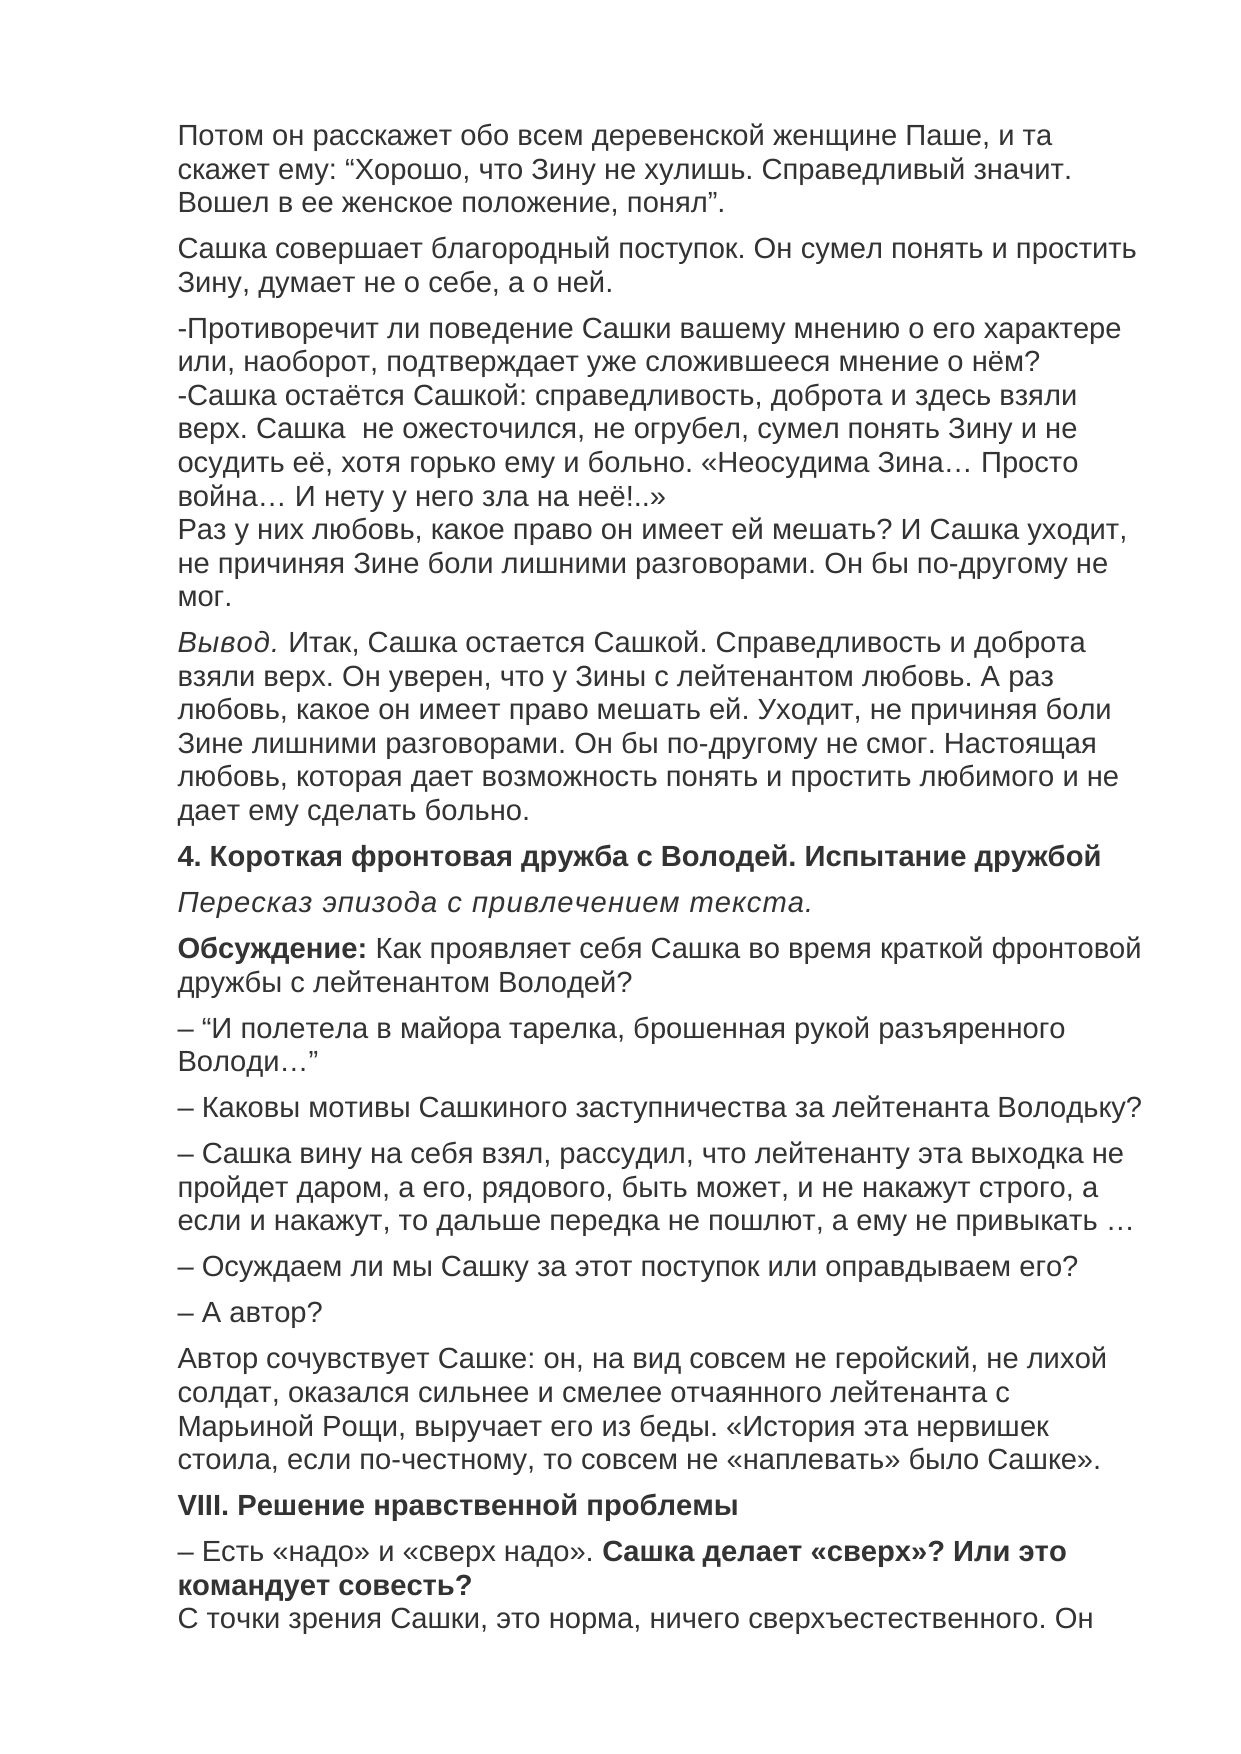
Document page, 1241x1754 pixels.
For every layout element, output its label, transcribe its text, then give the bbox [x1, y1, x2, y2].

text – А автор? [177, 1295, 1152, 1329]
text Автор сочувствует Сашке: он, на вид совсем не геройский, не лихой солдат, оказался сильнее и смелее отчаянного лейтенанта с Марьиной Рощи, выручает его из беды. «История эта нервишек стоила, если по-честному, то совсем не «наплевать» было Сашке». [177, 1341, 1152, 1476]
text – Осуждаем ли мы Сашку за этот поступок или оправдываем его? [177, 1249, 1152, 1283]
text Сашка совершает благородный поступок. Он сумел понять и простить Зину, думает не о себе, а о ней. [177, 231, 1152, 298]
text – Каковы мотивы Сашкиного заступничества за лейтенанта Володьку? [177, 1090, 1152, 1124]
text 4. Короткая фронтовая дружба с Володей. Испытание дружбой [177, 839, 1152, 872]
text – “И полетела в майора тарелка, брошенная рукой разъяренного Володи…” [177, 1011, 1152, 1078]
text -Противоречит ли поведение Сашки вашему мнению о его характере или, наоборот, подтверждает уже сложившееся мнение о нём? -Сашка остаётся Сашкой: справедливость, доброта и здесь взяли верх. Сашка не ожесточился, не огрубел, сумел понять Зину и не осудить её, хотя горько ему и больно. «Неосудима Зина… Просто война… И нету у него зла на неё!..» Раз у них любовь, какое право он имеет ей мешать? И Сашка уходит, не причиняя Зине боли лишними разговорами. Он бы по-другому не мог. [177, 311, 1152, 613]
text – Сашка вину на себя взял, рассудил, что лейтенанту эта выходка не пройдет даром, а его, рядового, быть может, и не накажут строго, а если и накажут, то дальше передка не пошлют, а ему не привыкать … [177, 1136, 1152, 1237]
text Потом он расскажет обо всем деревенской женщине Паше, и та скажет ему: “Хорошо, что Зину не хулишь. Справедливый значит. Вошел в ее женское положение, понял”. [177, 118, 1152, 219]
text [177, 1534, 1152, 1635]
text Обсуждение: Как проявляет себя Сашка во время краткой фронтовой дружбы с лейтенантом Володей? [177, 931, 1152, 998]
text VIII. Решение нравственной проблемы [177, 1488, 1152, 1522]
text Вывод. Итак, Сашка остается Сашкой. Справедливость и доброта взяли верх. Он уверен, что у Зины с лейтенантом любовь. А раз любовь, какое он имеет право мешать ей. Уходит, не причиняя боли Зине лишними разговорами. Он бы по-другому не смог. Настоящая любовь, которая дает возможность понять и простить любимого и не дает ему сделать больно. [177, 625, 1152, 826]
text Пересказ эпизода с привлечением текста. [177, 885, 1152, 918]
